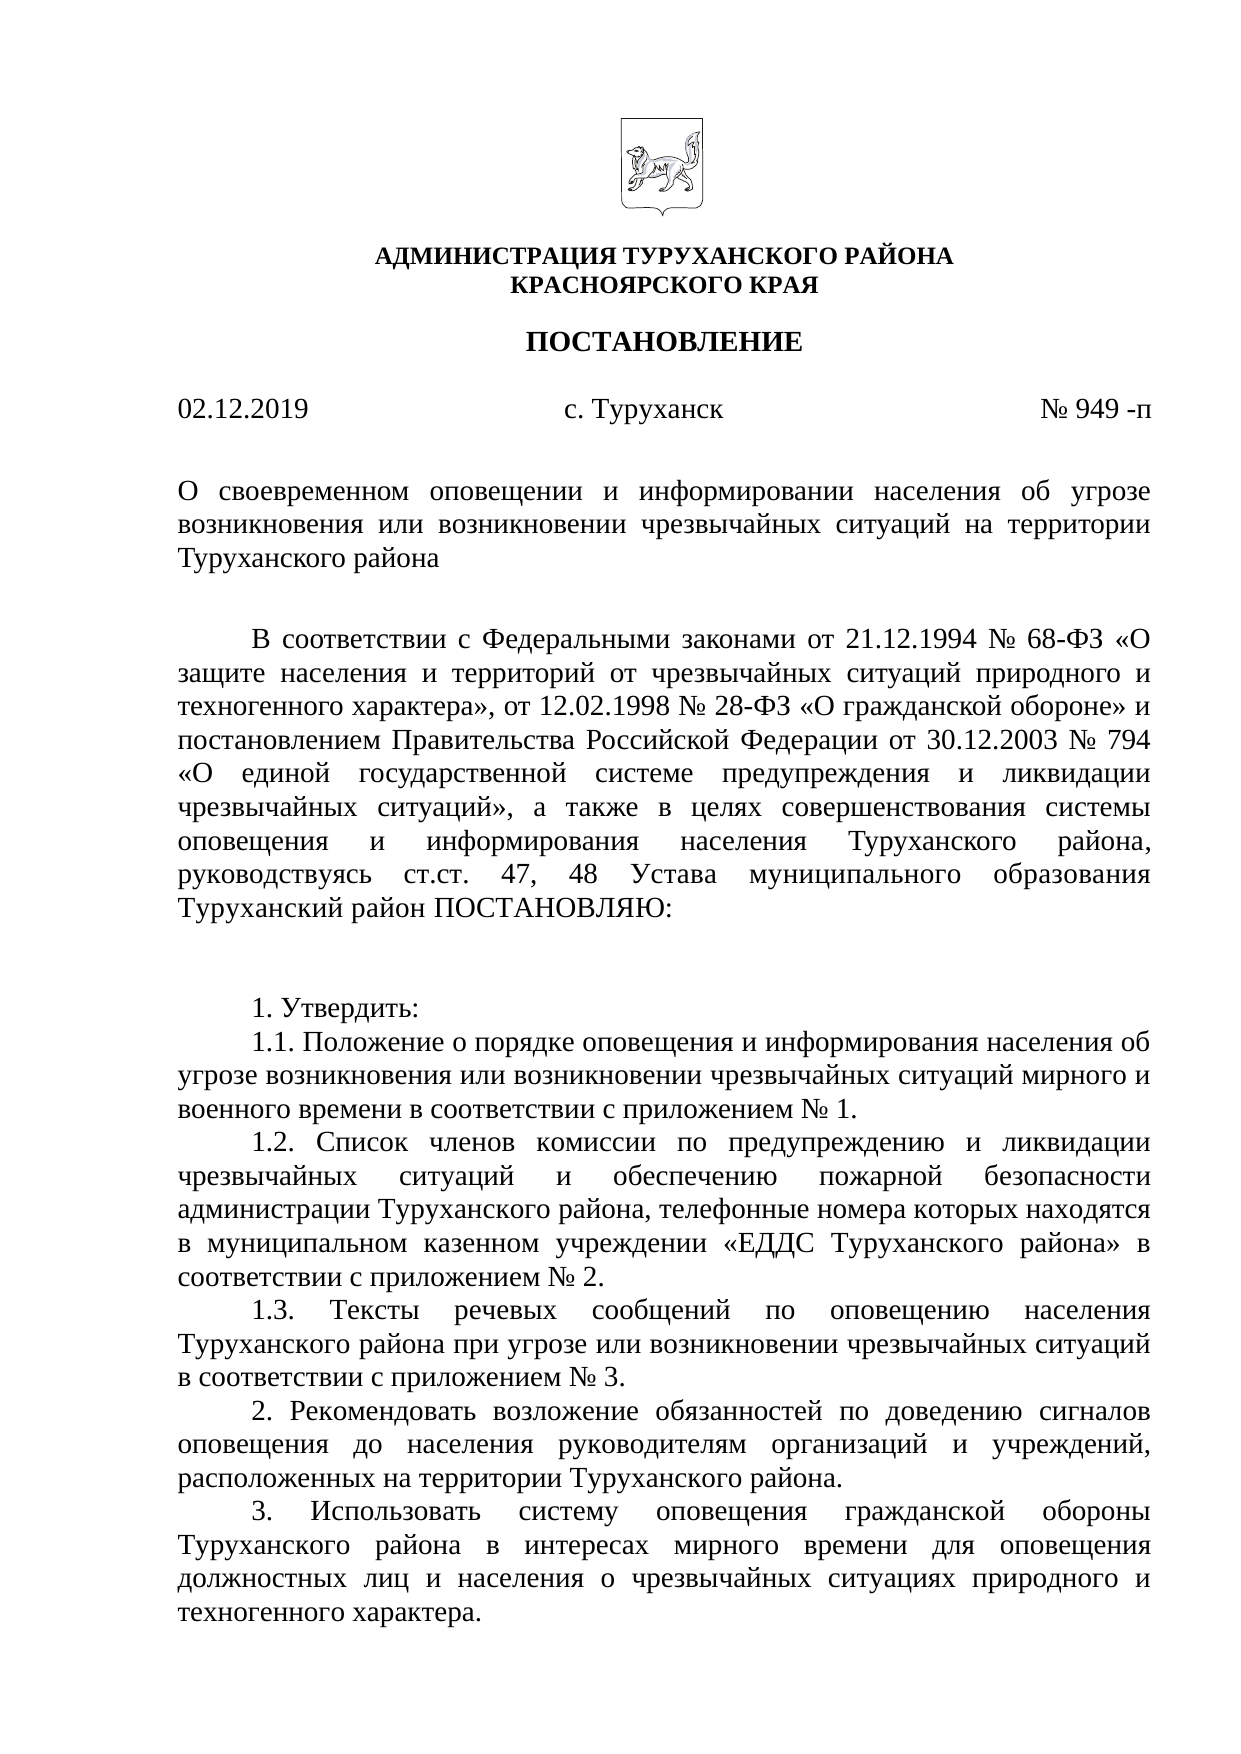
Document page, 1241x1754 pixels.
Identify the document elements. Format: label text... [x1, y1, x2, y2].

text 1. Утвердить: [177, 990, 1152, 1024]
table_header с. Туруханск [345, 391, 942, 424]
text 1.1. Положение о порядке оповещения и информирования населения об угрозе возникновения или возникновении чрезвычайных ситуаций мирного и военного времени в соответствии с приложением № 1. [177, 1024, 1152, 1124]
text 1.2. Список членов комиссии по предупреждению и ликвидации чрезвычайных ситуаций и обеспечению пожарной безопасности администрации Туруханского района, телефонные номера которых находятся в муниципальном казенном учреждении «ЕДДС Туруханского района» в соответствии с приложением № 2. [177, 1124, 1152, 1292]
text 2. Рекомендовать возложение обязанностей по доведению сигналов оповещения до населения руководителям организаций и учреждений, расположенных на территории Туруханского района. [177, 1393, 1152, 1493]
text ПОСТАНОВЛЕНИЕ [177, 324, 1152, 357]
text О своевременном оповещении и информировании населения об угрозе возникновения или возникновении чрезвычайных ситуаций на территории Туруханского района [177, 473, 1152, 573]
table_header № 949 -п [943, 391, 1163, 424]
text КРАСНОЯРСКОГО КРАЯ [177, 270, 1152, 299]
text В соответствии с Федеральными законами от 21.12.1994 № 68-ФЗ «О защите населения и территорий от чрезвычайных ситуаций природного и техногенного характера», от 12.02.1998 № 28-ФЗ «О гражданской обороне» и постановлением Правительства Российской Федерации от 30.12.2003 № 794 «О единой государственной системе предупреждения и ликвидации чрезвычайных ситуаций», а также в целях совершенствования системы оповещения и информирования населения Туруханского района, руководствуясь ст.ст. 47, 48 Устава муниципального образования Туруханский район ПОСТАНОВЛЯЮ: [177, 621, 1152, 923]
text 3. Использовать систему оповещения гражданской обороны Туруханского района в интересах мирного времени для оповещения должностных лиц и населения о чрезвычайных ситуациях природного и техногенного характера. [177, 1493, 1152, 1628]
table_header 02.12.2019 [166, 391, 345, 424]
text АДМИНИСТРАЦИЯ ТУРУХАНСКОГО РАЙОНА [177, 241, 1152, 270]
text 1.3. Тексты речевых сообщений по оповещению населения Туруханского района при угрозе или возникновении чрезвычайных ситуаций в соответствии с приложением № 3. [177, 1292, 1152, 1393]
